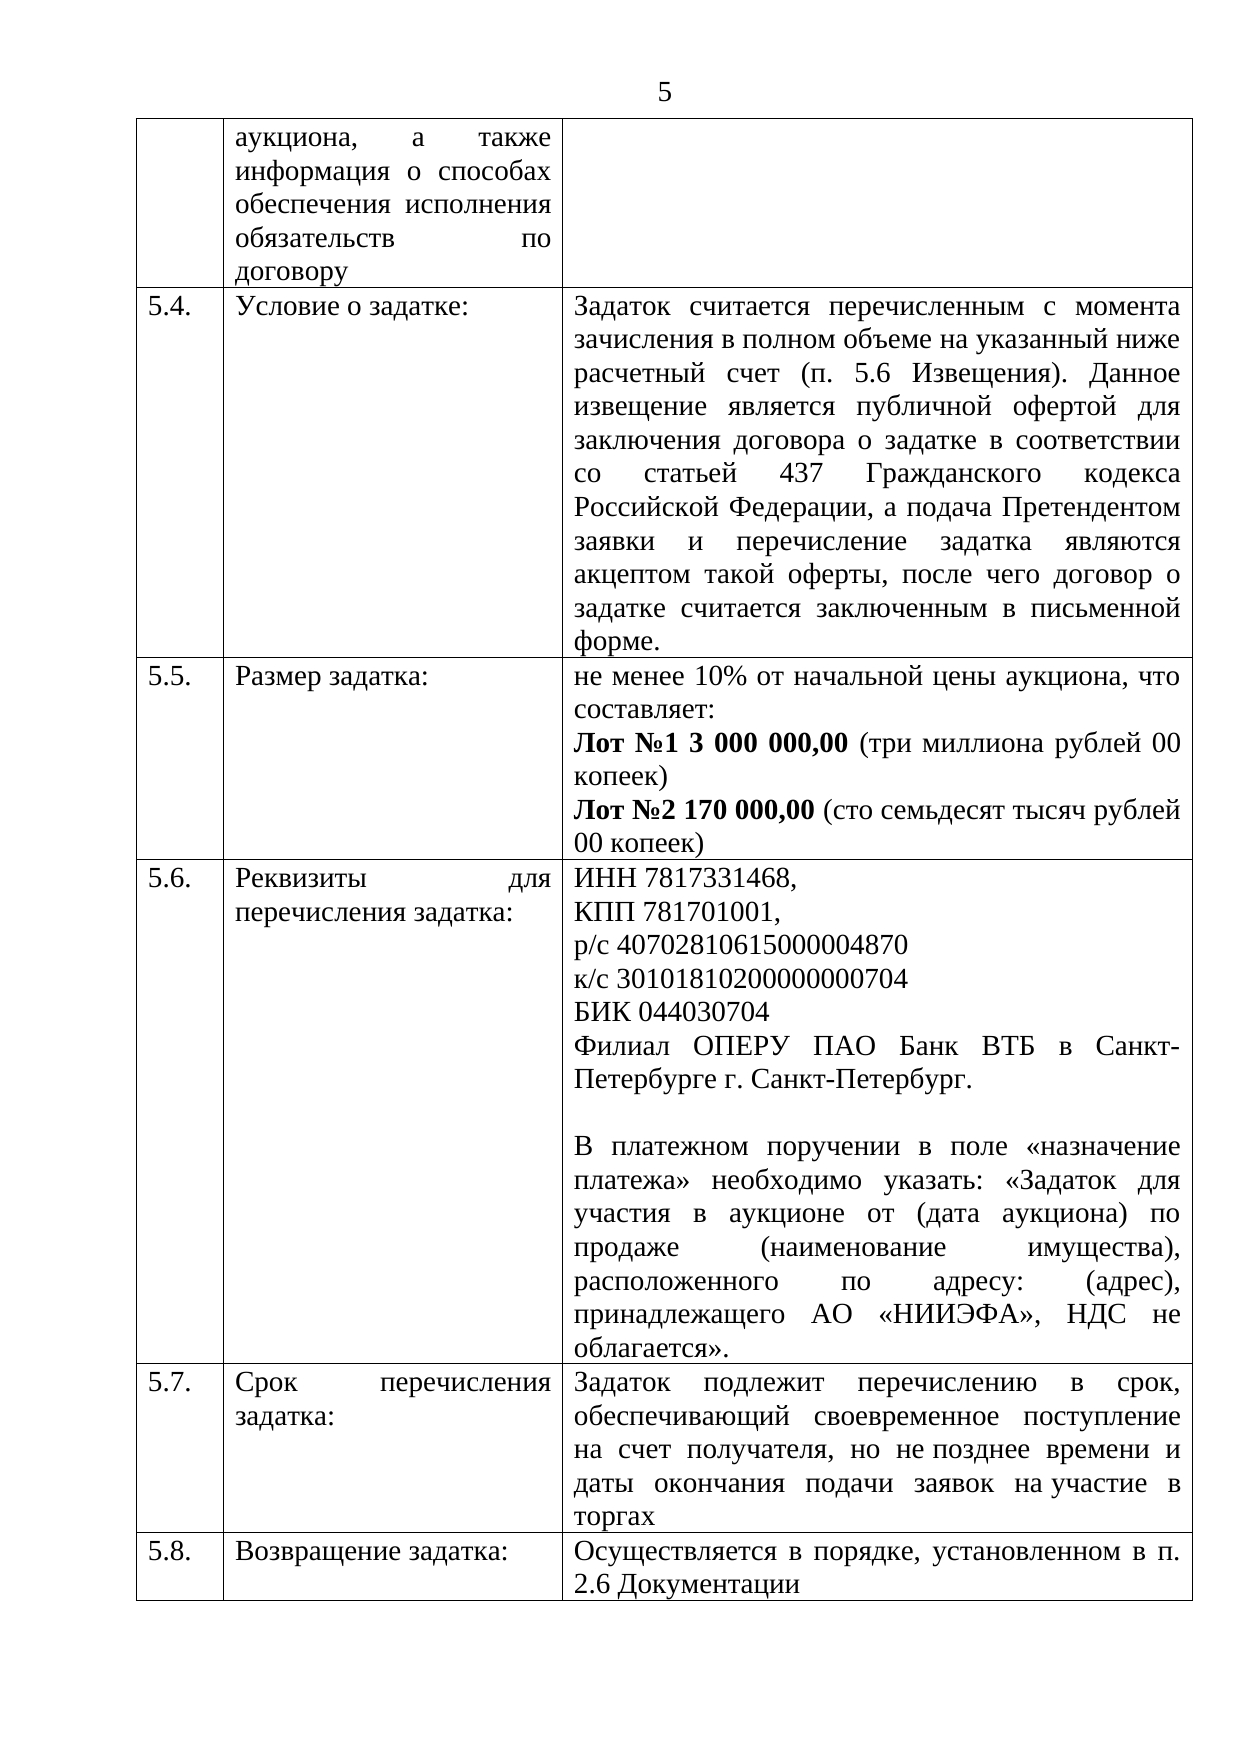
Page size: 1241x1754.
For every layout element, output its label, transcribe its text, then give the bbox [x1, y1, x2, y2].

table_cell [137, 658, 223, 859]
table_cell Срок перечисления задатка: [224, 1364, 562, 1532]
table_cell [563, 119, 1192, 287]
table_cell [137, 1364, 223, 1532]
table_cell Условие о задатке: [224, 288, 562, 657]
table_cell Задаток подлежит перечислению в срок, обеспечивающий своевременное поступление на счет получателя, но не позднее времени и даты окончания подачи заявок на участие в торгах [563, 1364, 1192, 1532]
table_cell [137, 288, 223, 657]
table_cell [137, 119, 223, 287]
table_cell Размер задатка: [224, 658, 562, 859]
table_cell Возвращение задатка: [224, 1533, 562, 1600]
table_cell [137, 1533, 223, 1600]
table_cell Реквизиты для перечисления задатка: [224, 860, 562, 1363]
table_cell Задаток считается перечисленным с момента зачисления в полном объеме на указанный ниже расчетный счет (п. 5.6 Извещения). Данное извещение является публичной офертой для заключения договора о задатке в соответствии со статьей 437 Гражданского кодекса Российской Федерации, а подача Претендентом заявки и перечисление задатка являются акцептом такой оферты, после чего договор о задатке считается заключенным в письменной форме. [563, 288, 1192, 657]
table_cell ИНН 7817331468, КПП 781701001, р/с 40702810615000004870 к/с 30101810200000000704 БИК 044030704 Филиал ОПЕРУ ПАО Банк ВТБ в Санкт-Петербурге г. Санкт-Петербург. В платежном поручении в поле «назначение платежа» необходимо указать: «Задаток для участия в аукционе от (дата аукциона) по продаже (наименование имущества), расположенного по адресу: (адрес), принадлежащего АО «НИИЭФА», НДС не облагается». [563, 860, 1192, 1363]
table_cell [137, 860, 223, 1363]
table_cell Осуществляется в порядке, установленном в п. 2.6 Документации [563, 1533, 1192, 1600]
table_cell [224, 119, 562, 287]
table_cell не менее 10% от начальной цены аукциона, что составляет: Лот №1 3 000 000,00 (три миллиона рублей 00 копеек) Лот №2 170 000,00 (сто семьдесят тысяч рублей 00 копеек) [563, 658, 1192, 859]
